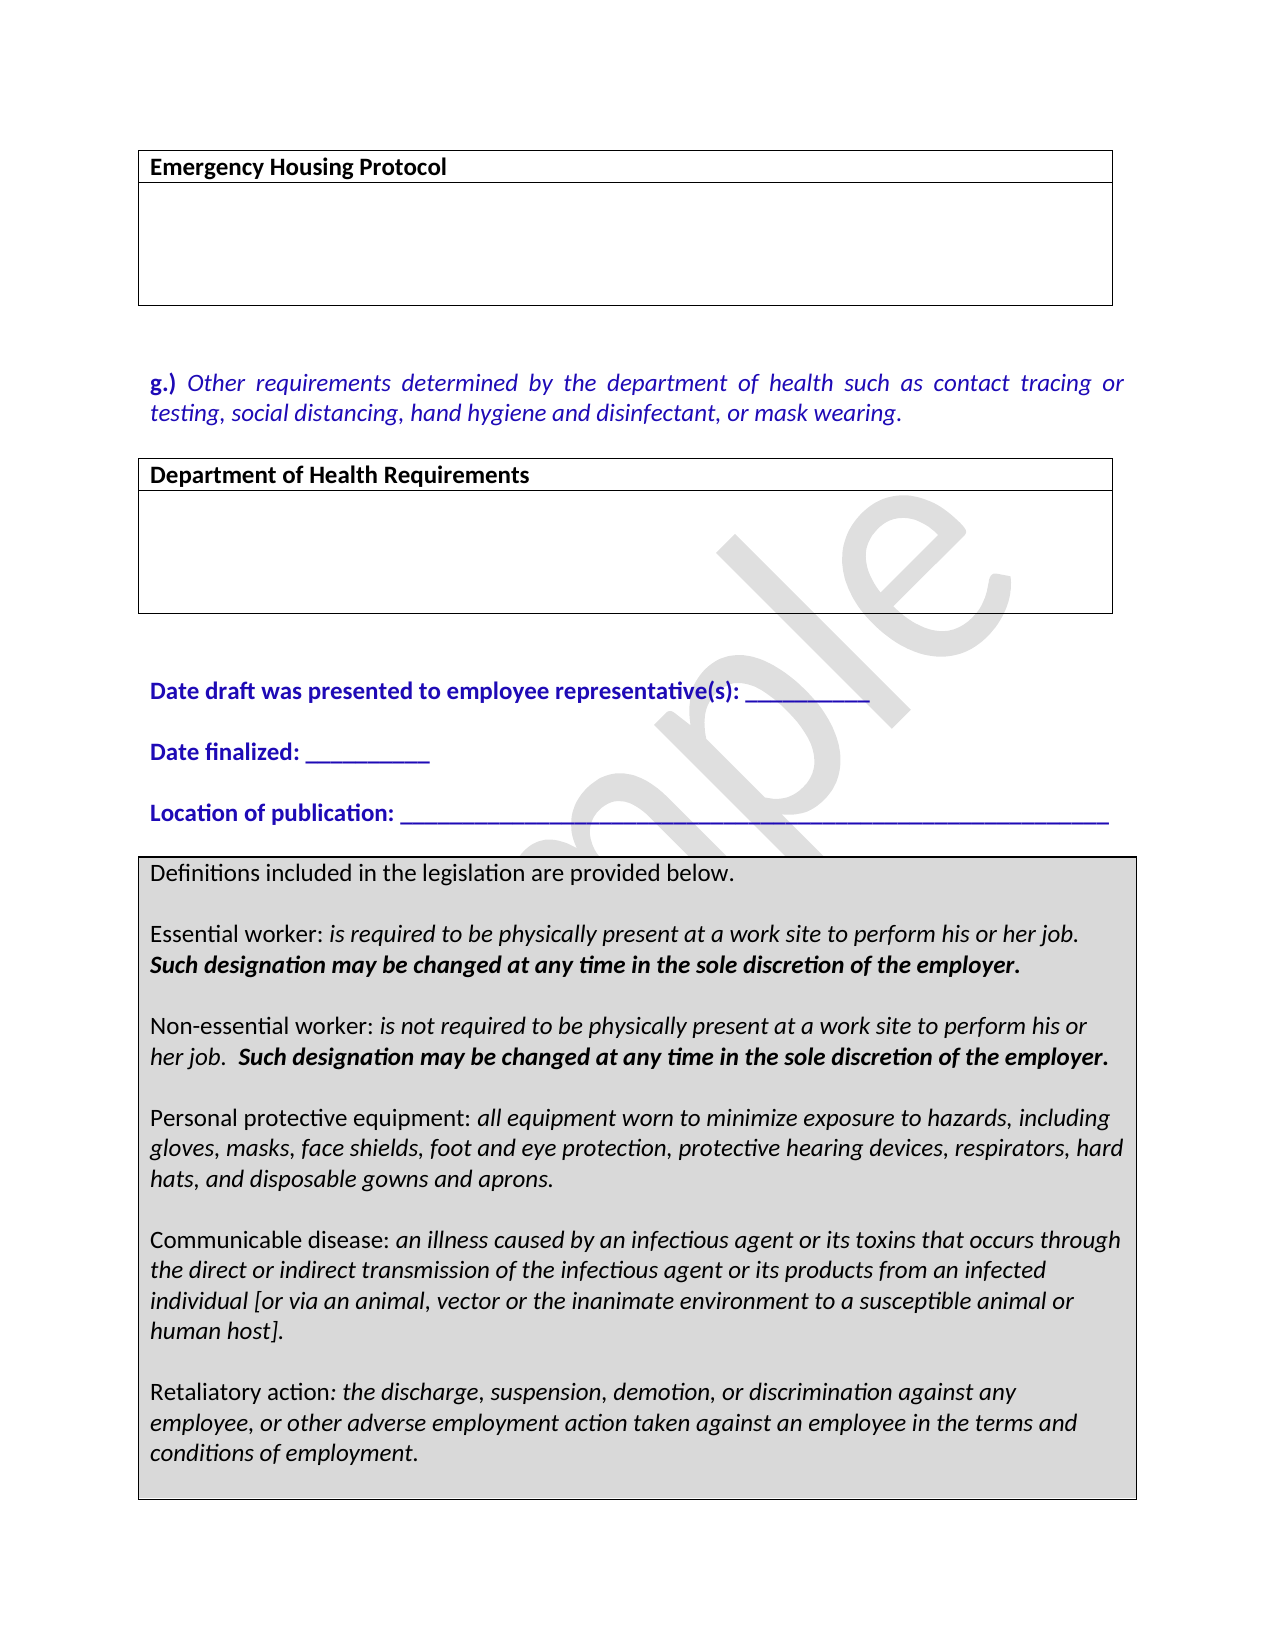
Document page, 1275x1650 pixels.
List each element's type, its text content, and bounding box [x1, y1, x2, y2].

text Date finalized: __________ [150, 736, 1125, 767]
table_header Definitions included in the legislation are provided below. Essential worker: is required to be physically present at a work site to perform his or her job. Such designation may be changed at any time in the sole discretion of the employer. Non-essential worker: is not required to be physically present at a work site to perform his or her job. Such designation may be changed at any time in the sole discretion of the employer. Personal protective equipment: all equipment worn to minimize exposure to hazards, including gloves, masks, face shields, foot and eye protection, protective hearing devices, respirators, hard hats, and disposable gowns and aprons. Communicable disease: an illness caused by an infectious agent or its toxins that occurs through the direct or indirect transmission of the infectious agent or its products from an infected individual [or via an animal, vector or the inanimate environment to a susceptible animal or human host]. Retaliatory action: the discharge, suspension, demotion, or discrimination against any employee, or other adverse employment action taken against an employee in the terms and conditions of employment. [139, 858, 1136, 1498]
table_cell [139, 183, 1112, 305]
text Date draft was presented to employee representative(s): __________ [150, 675, 1125, 706]
text Location of publication: _________________________________________________________ [150, 797, 1125, 828]
text g.) Other requirements determined by the department of health such as contact tracing or testing, social distancing, hand hygiene and disinfectant, or mask wearing. [150, 367, 1125, 428]
table_header Emergency Housing Protocol [139, 151, 1112, 182]
table_header Department of Health Requirements [139, 459, 1112, 490]
table_cell [139, 491, 1112, 613]
